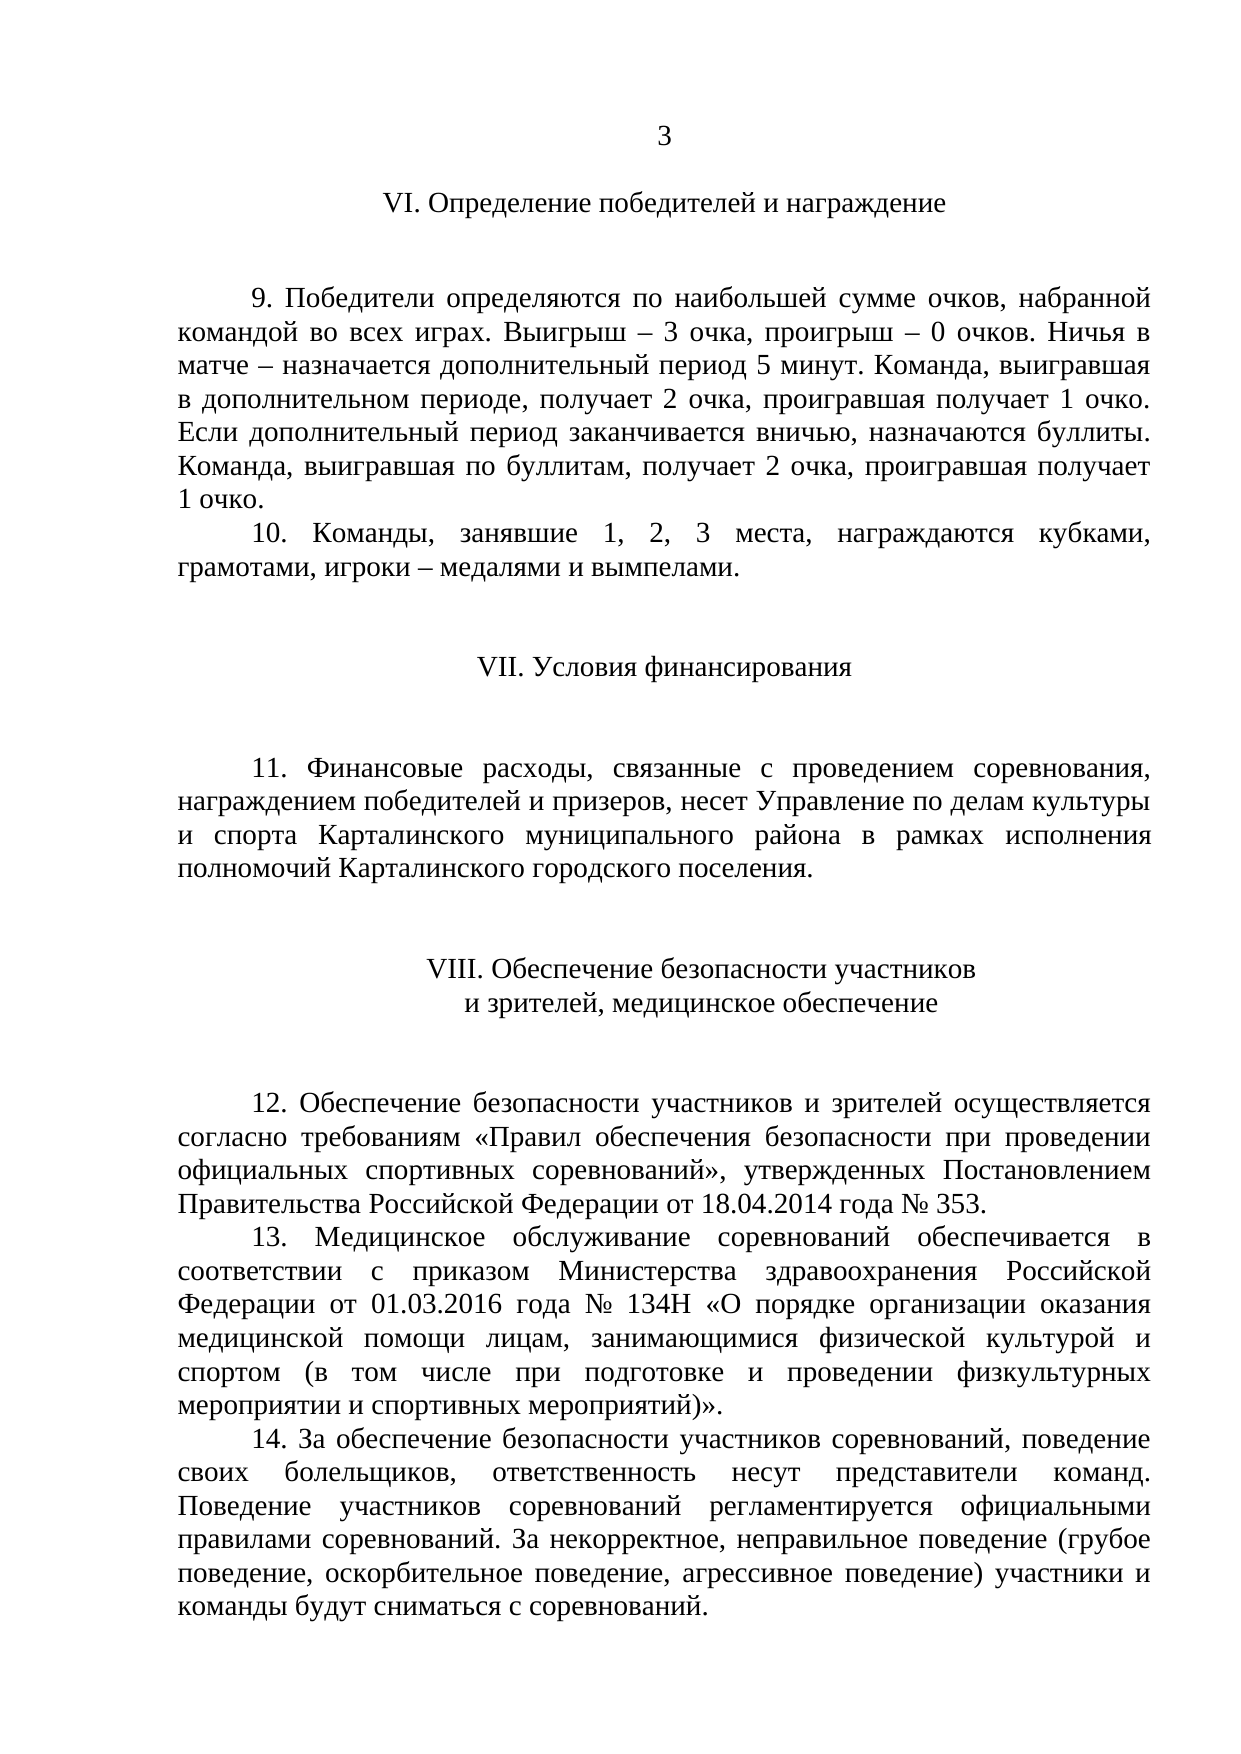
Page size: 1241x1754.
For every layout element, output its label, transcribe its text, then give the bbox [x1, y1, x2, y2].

text 9. Победители определяются по наибольшей сумме очков, набранной командой во всех играх. Выигрыш – 3 очка, проигрыш – 0 очков. Ничья в матче – назначается дополнительный период 5 минут. Команда, выигравшая в дополнительном периоде, получает 2 очка, проигравшая получает 1 очко. Если дополнительный период заканчивается вничью, назначаются буллиты. Команда, выигравшая по буллитам, получает 2 очка, проигравшая получает 1 очко. [177, 280, 1152, 515]
text 13. Медицинское обслуживание соревнований обеспечивается в соответствии с приказом Министерства здравоохранения Российской Федерации от 01.03.2016 года № 134Н «О порядке организации оказания медицинской помощи лицам, занимающимися физической культурой и спортом (в том числе при подготовке и проведении физкультурных мероприятии и спортивных мероприятий)». [177, 1219, 1152, 1421]
text и зрителей, медицинское обеспечение [177, 985, 1152, 1018]
text VII. Условия финансирования [177, 649, 1152, 683]
text VI. Определение победителей и награждение [177, 185, 1152, 219]
text 3 [177, 118, 1152, 152]
text 10. Команды, занявшие 1, 2, 3 места, награждаются кубками, грамотами, игроки – медалями и вымпелами. [177, 515, 1152, 582]
text 12. Обеспечение безопасности участников и зрителей осуществляется согласно требованиям «Правил обеспечения безопасности при проведении официальных спортивных соревнований», утвержденных Постановлением Правительства Российской Федерации от 18.04.2014 года № 353. [177, 1085, 1152, 1219]
text 14. За обеспечение безопасности участников соревнований, поведение своих болельщиков, ответственность несут представители команд. Поведение участников соревнований регламентируется официальными правилами соревнований. За некорректное, неправильное поведение (грубое поведение, оскорбительное поведение, агрессивное поведение) участники и команды будут сниматься с соревнований. [177, 1421, 1152, 1622]
text 11. Финансовые расходы, связанные с проведением соревнования, награждением победителей и призеров, несет Управление по делам культуры и спорта Карталинского муниципального района в рамках исполнения полномочий Карталинского городского поселения. [177, 750, 1152, 884]
text VIII. Обеспечение безопасности участников [177, 951, 1152, 985]
